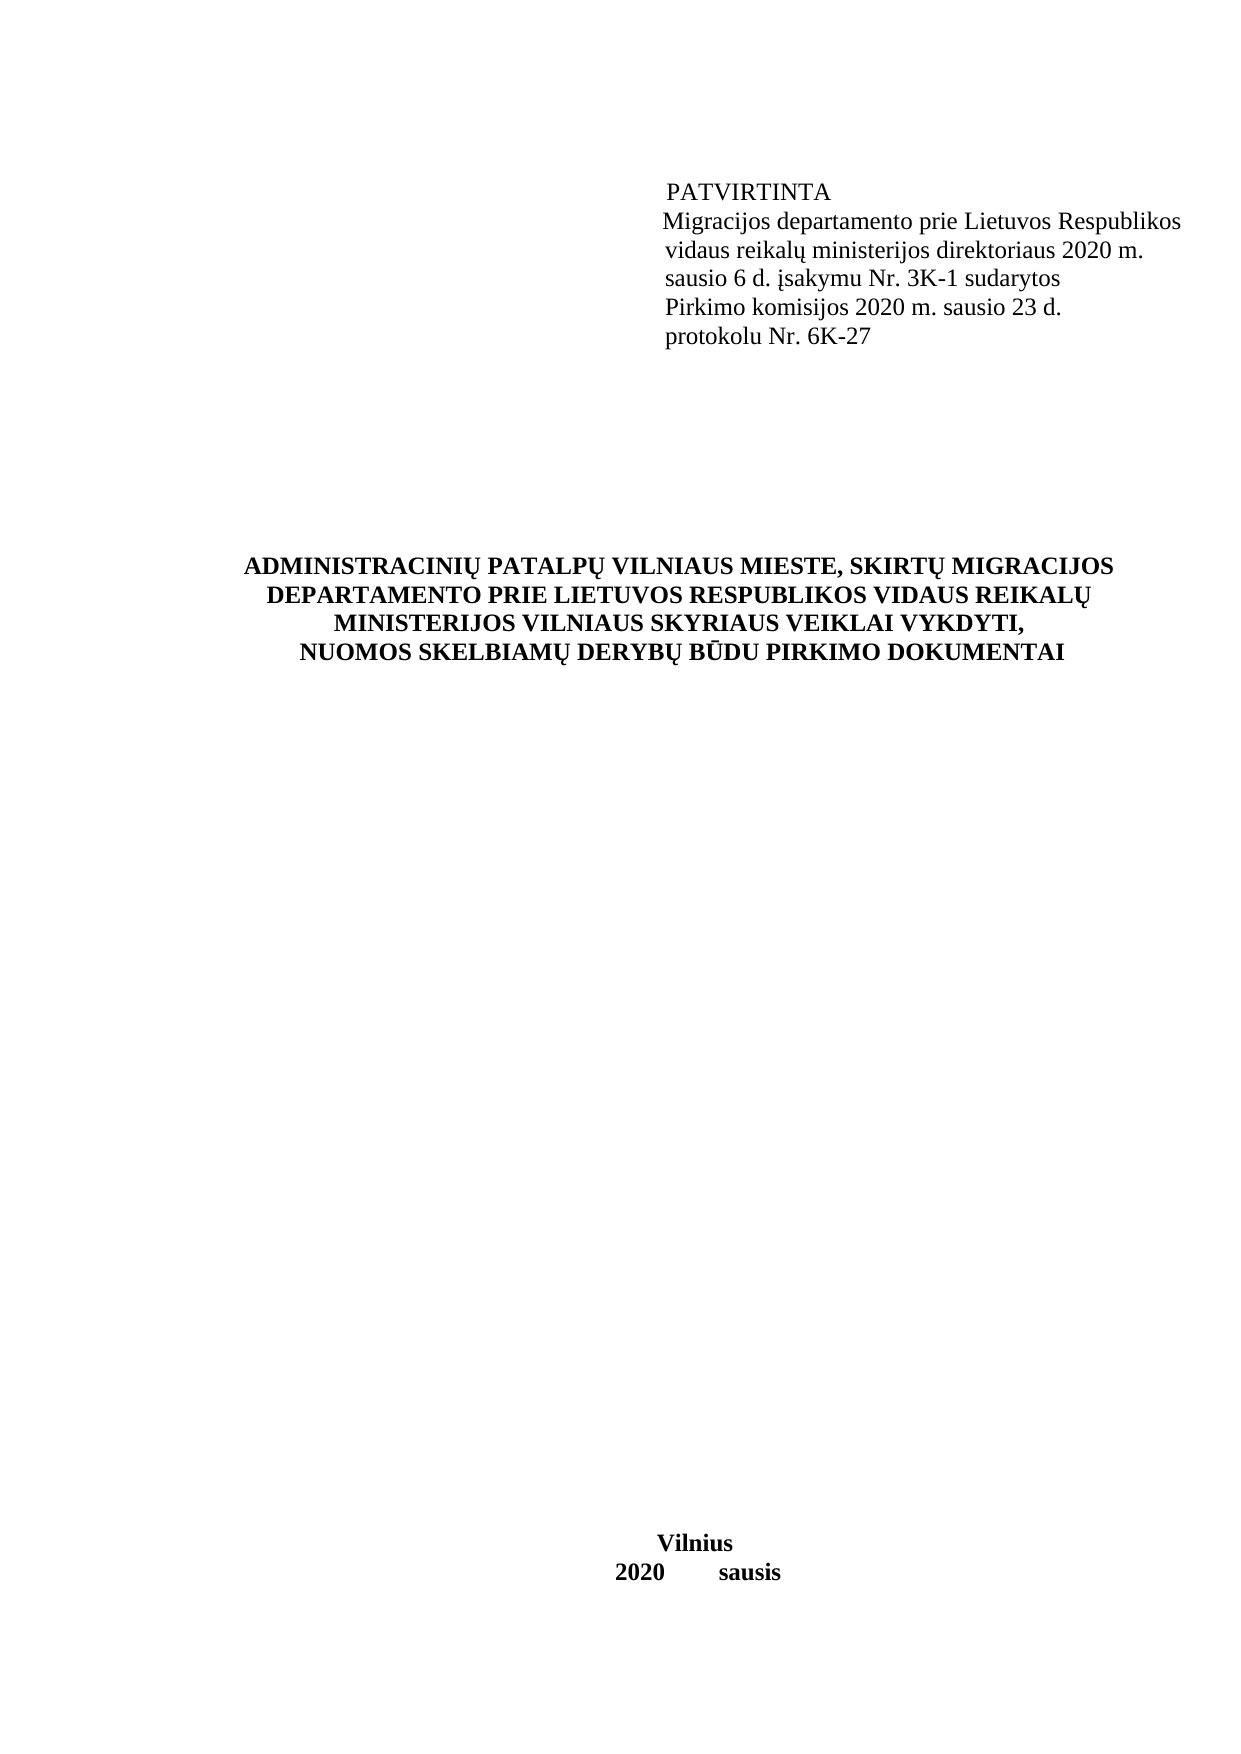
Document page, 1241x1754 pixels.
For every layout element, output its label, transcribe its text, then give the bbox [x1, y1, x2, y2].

text protokolu Nr. 6K-27 [177, 321, 1181, 350]
text ADMINISTRACINIŲ PATALPŲ VILNIAUS MIESTE, SKIRTŲ MIGRACIJOS DEPARTAMENTO PRIE LIETUVOS RESPUBLIKOS VIDAUS REIKALŲ MINISTERIJOS VILNIAUS SKYRIAUS VEIKLAI VYKDYTI, [177, 551, 1181, 637]
text NUOMOS SKELBIAMŲ DERYBŲ BŪDU PIRKIMO DOKUMENTAI [177, 637, 1181, 666]
text vidaus reikalų ministerijos direktoriaus 2020 m. [177, 235, 1181, 263]
text sausio 6 d. įsakymu Nr. 3K-1 sudarytos [177, 263, 1181, 292]
text PATVIRTINTA [312, 177, 1181, 206]
text Pirkimo komisijos 2020 m. sausio 23 d. [177, 292, 1181, 321]
list sausis [215, 1557, 1181, 1586]
text Migracijos departamento prie Lietuvos Respublikos [177, 206, 1181, 235]
text Vilnius [177, 1528, 1181, 1557]
